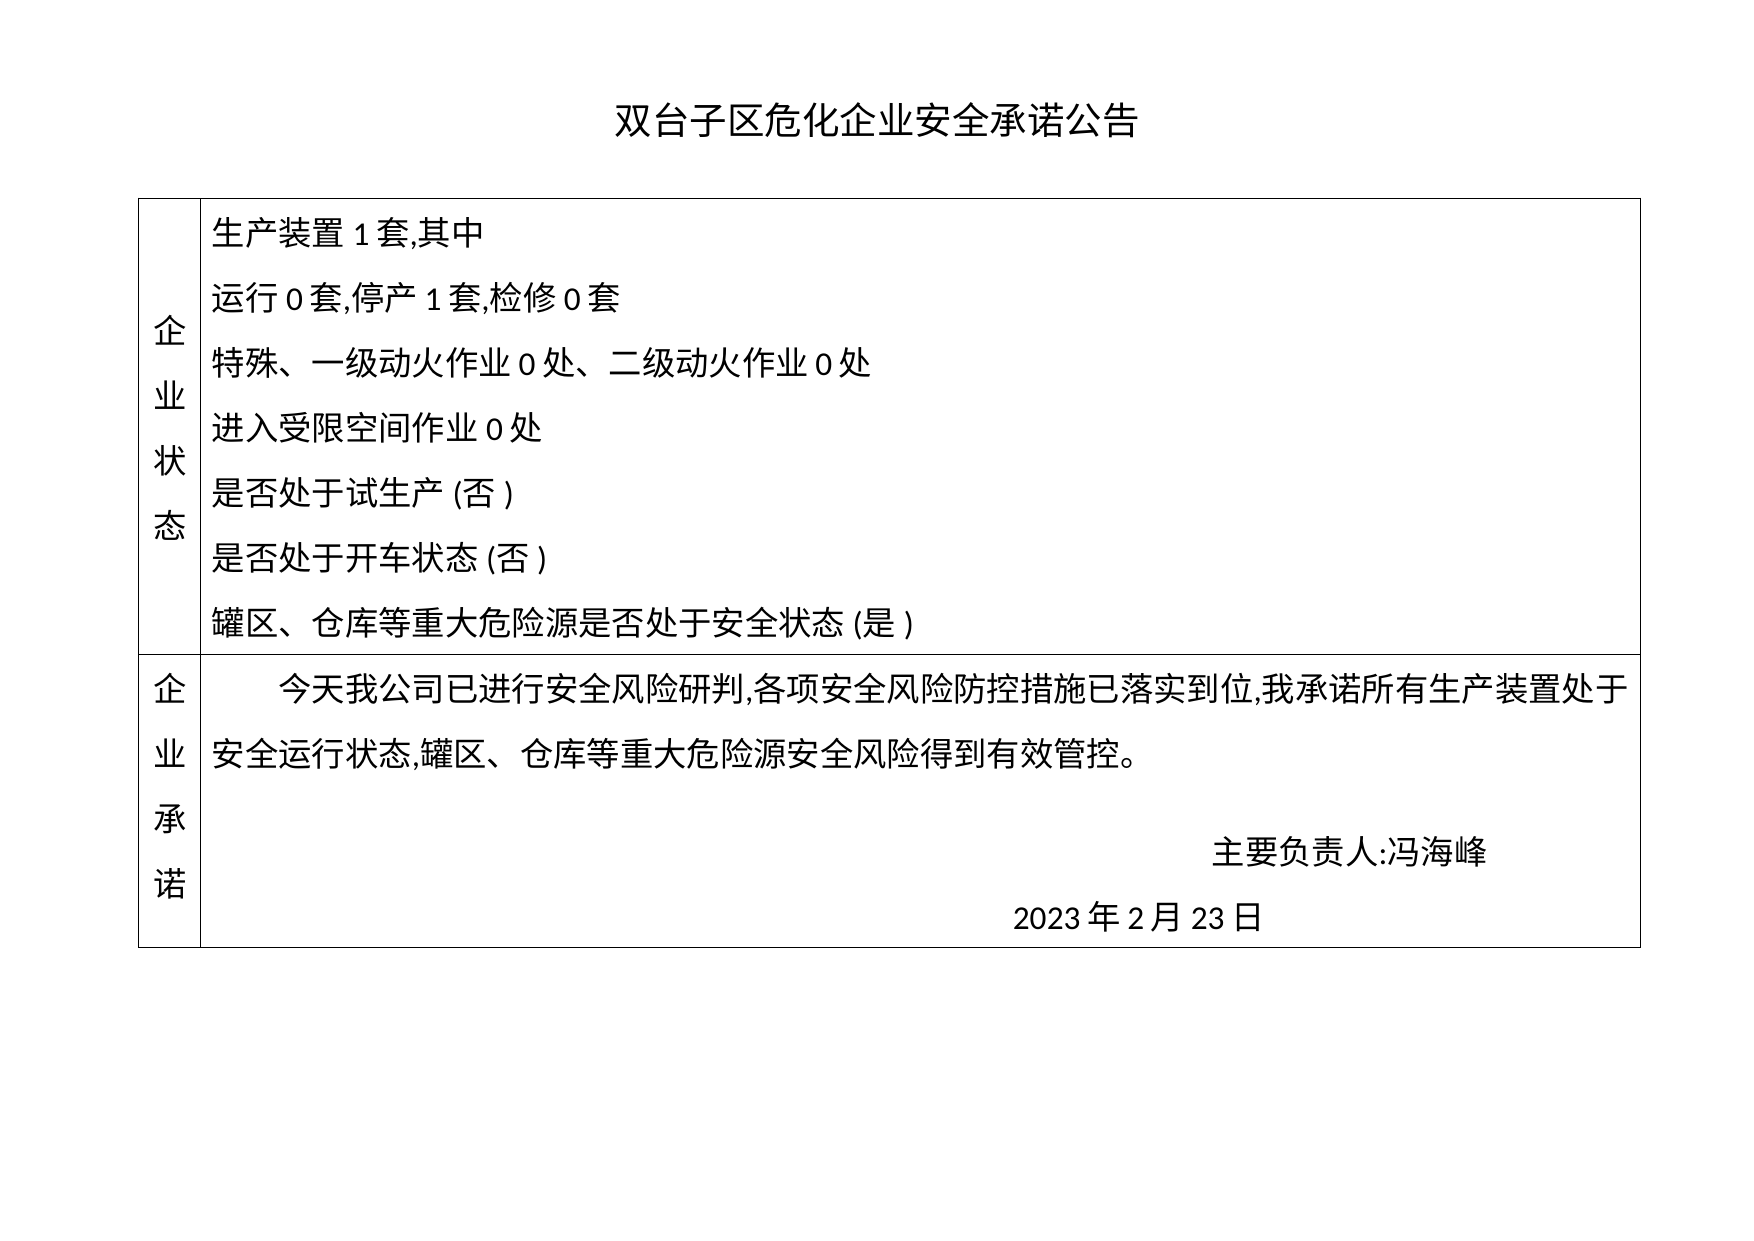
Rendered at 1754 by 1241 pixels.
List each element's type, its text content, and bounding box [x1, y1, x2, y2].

table_cell 生产装置 1套,其中 运行 0套,停产1套,检修 0套 特殊、一级动火作业0处、二级动火作业0处 进入受限空间作业 0处 是否处于试生产 (否 ) 是否处于开车状态 (否 ) 罐区、仓库等重大危险源是否处于安全状态 (是 ) [201, 199, 1640, 654]
table_cell 企业状态 [139, 199, 200, 654]
table_cell 今天我公司已进行安全风险研判,各项安全风险防控措施已落实到位,我承诺所有生产装置处于安全运行状态,罐区、仓库等重大危险源安全风险得到有效管控。 主要负责人:冯海峰 2023年2月23日 [201, 655, 1640, 947]
table_cell 企业承诺 [139, 655, 200, 947]
